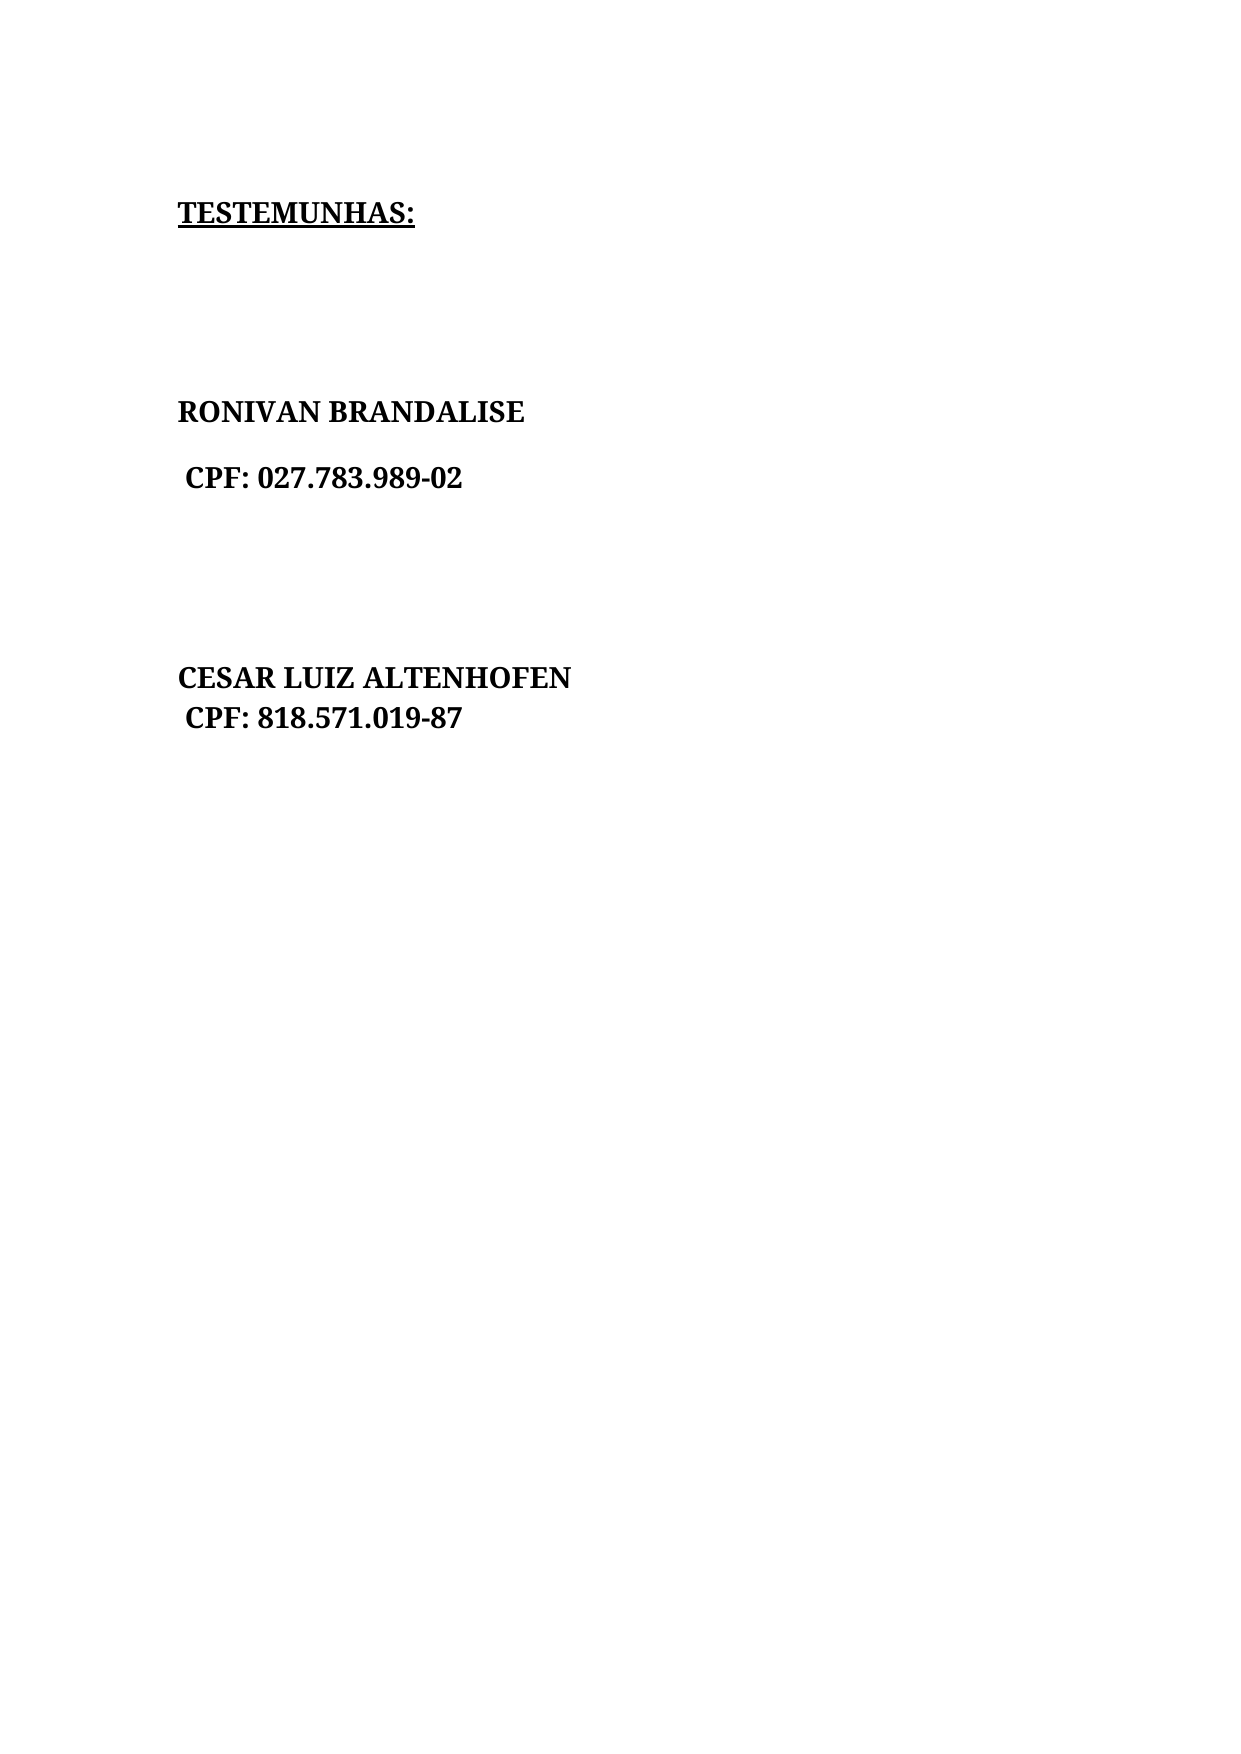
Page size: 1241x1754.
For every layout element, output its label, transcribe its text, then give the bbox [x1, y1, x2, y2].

text RONIVAN BRANDALISE [177, 391, 1063, 431]
text CPF: 818.571.019-87 [177, 697, 1063, 737]
text CESAR LUIZ ALTENHOFEN [177, 657, 1063, 697]
text CPF: 027.783.989-02 [177, 458, 1063, 497]
text TESTEMUNHAS: [177, 192, 1063, 232]
